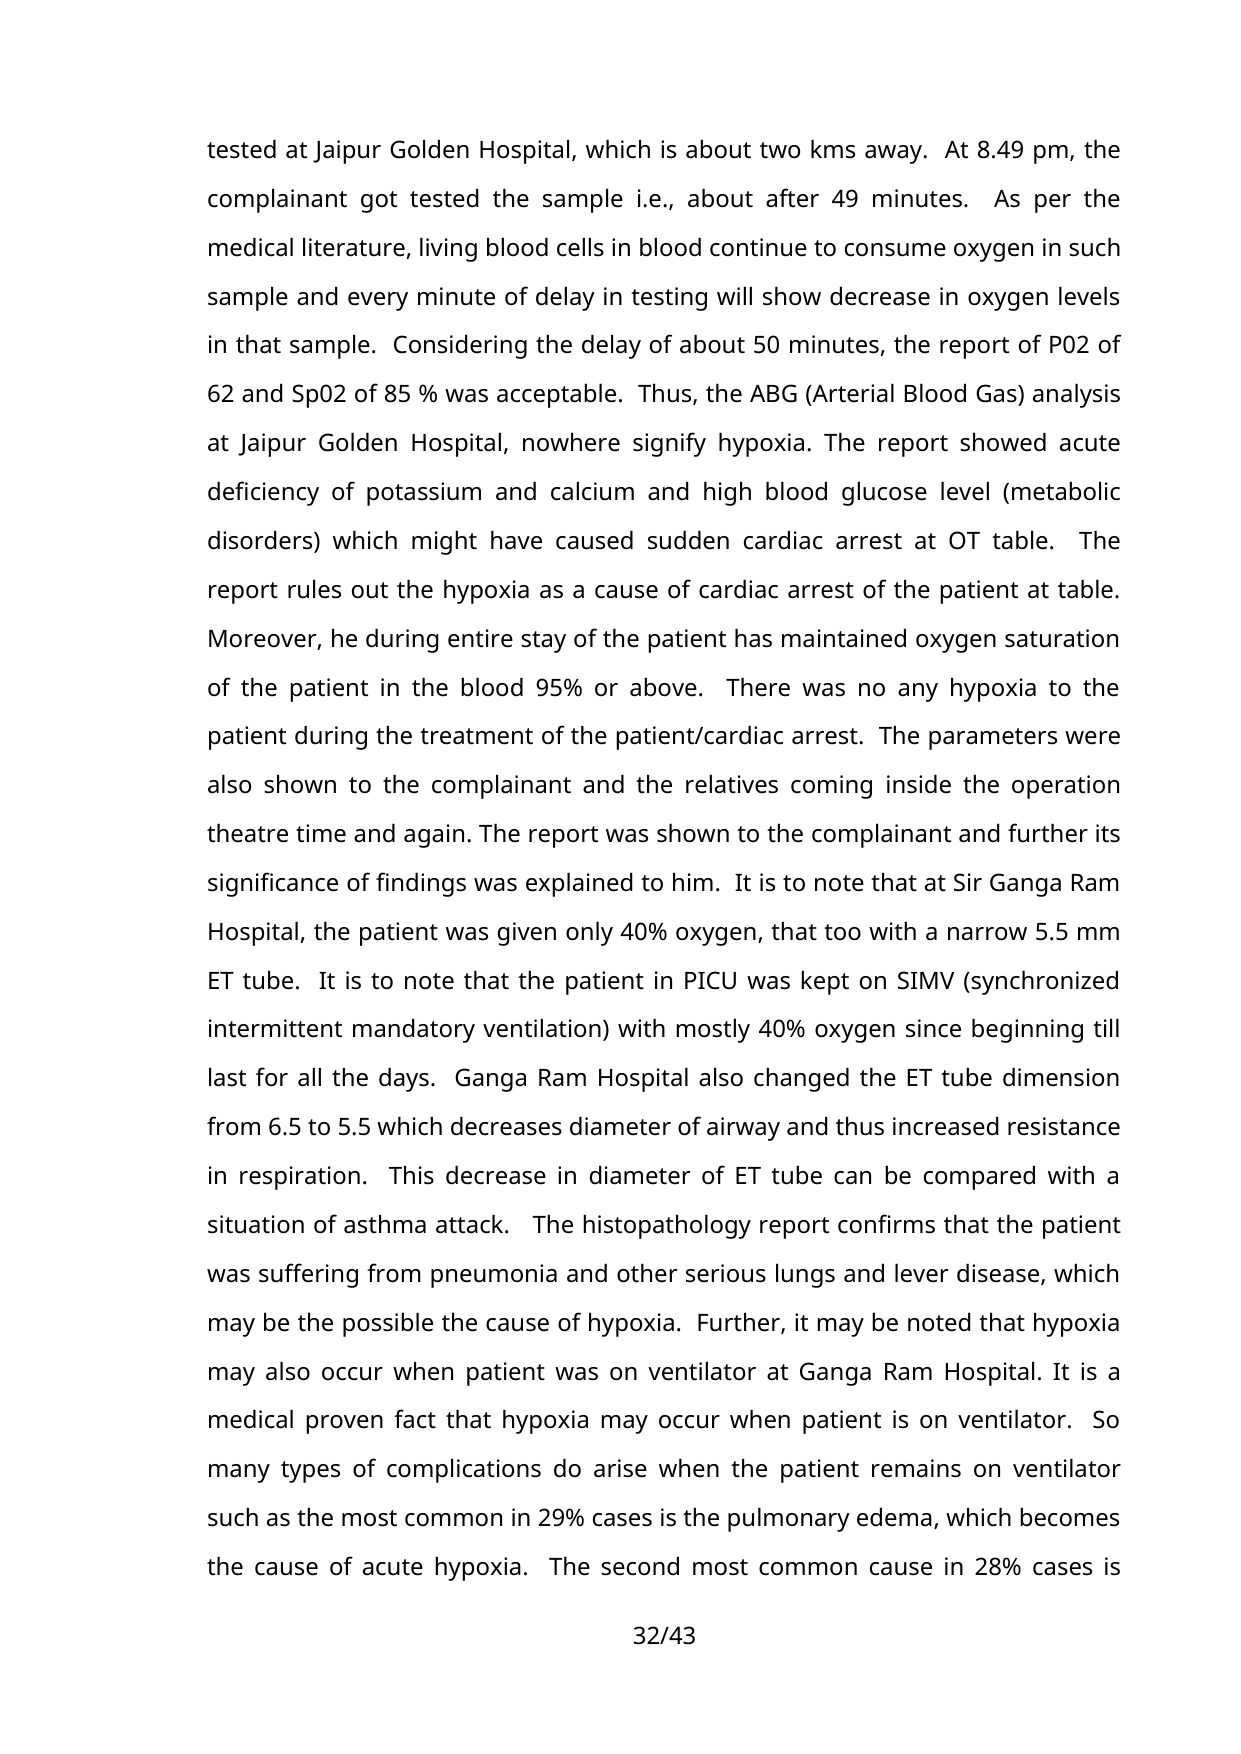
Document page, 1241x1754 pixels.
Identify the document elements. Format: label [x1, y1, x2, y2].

text [207, 133, 1122, 1582]
